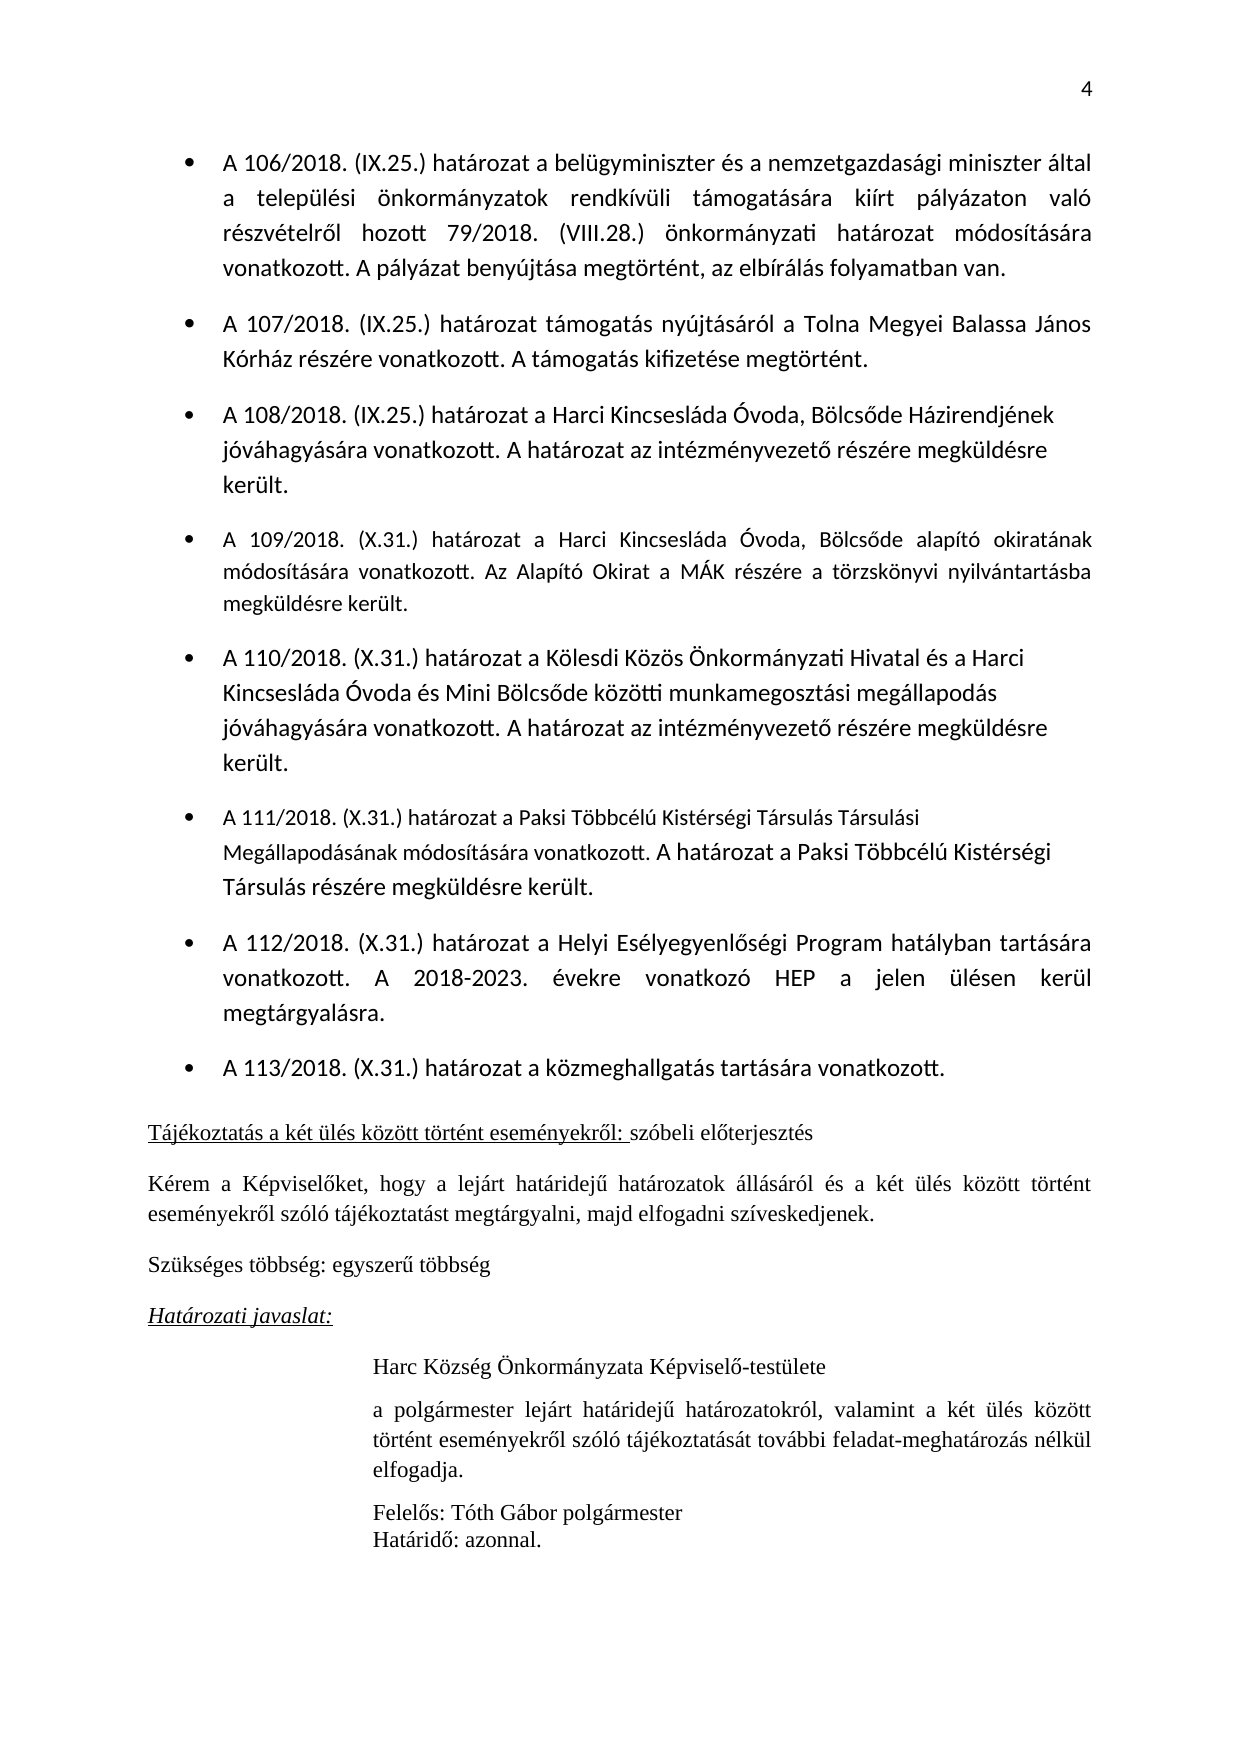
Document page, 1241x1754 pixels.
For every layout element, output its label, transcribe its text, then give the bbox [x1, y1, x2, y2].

text Felelős: Tóth Gábor polgármester [373, 1499, 1093, 1526]
text Harc Község Önkormányzata Képviselő-testülete [373, 1353, 1093, 1380]
text Szükséges többség: egyszerű többség [148, 1251, 1093, 1278]
list A 110/2018. (X.31.) határozat a Kölesdi Közös Önkormányzati Hivatal és a Harci Kincsesláda Óvoda és Mini Bölcsőde közötti munkamegosztási megállapodás jóváhagyására vonatkozott. A határozat az intézményvezető részére megküldésre került. [185, 642, 1093, 778]
list A 109/2018. (X.31.) határozat a Harci Kincsesláda Óvoda, Bölcsőde alapító okiratának módosítására vonatkozott. Az Alapító Okirat a MÁK részére a törzskönyvi nyilvántartásba megküldésre került. [185, 525, 1093, 617]
list A 112/2018. (X.31.) határozat a Helyi Esélyegyenlőségi Program hatályban tartására vonatkozott. A 2018-2023. évekre vonatkozó HEP a jelen ülésen kerül megtárgyalásra. [185, 927, 1093, 1027]
text Határidő: azonnal. [373, 1526, 1093, 1552]
list A 113/2018. (X.31.) határozat a közmeghallgatás tartására vonatkozott. [185, 1052, 1093, 1083]
text Határozati javaslat: [148, 1302, 1093, 1329]
list A 107/2018. (IX.25.) határozat támogatás nyújtásáról a Tolna Megyei Balassa János Kórház részére vonatkozott. A támogatás kifizetése megtörtént. [185, 308, 1093, 374]
list A 111/2018. (X.31.) határozat a Paksi Többcélú Kistérségi Társulás Társulási Megállapodásának módosítására vonatkozott. A határozat a Paksi Többcélú Kistérségi Társulás részére megküldésre került. [185, 803, 1093, 901]
list A 106/2018. (IX.25.) határozat a belügyminiszter és a nemzetgazdasági miniszter által a települési önkormányzatok rendkívüli támogatására kiírt pályázaton való részvételről hozott 79/2018. (VIII.28.) önkormányzati határozat módosítására vonatkozott. A pályázat benyújtása megtörtént, az elbírálás folyamatban van. [185, 148, 1093, 283]
list A 108/2018. (IX.25.) határozat a Harci Kincsesláda Óvoda, Bölcsőde Házirendjének jóváhagyására vonatkozott. A határozat az intézményvezető részére megküldésre került. [185, 399, 1093, 500]
text Kérem a Képviselőket, hogy a lejárt határidejű határozatok állásáról és a két ülés között történt eseményekről szóló tájékoztatást megtárgyalni, majd elfogadni szíveskedjenek. [148, 1170, 1093, 1227]
text a polgármester lejárt határidejű határozatokról, valamint a két ülés között történt eseményekről szóló tájékoztatását további feladat-meghatározás nélkül elfogadja. [373, 1396, 1093, 1483]
text Tájékoztatás a két ülés között történt eseményekről: szóbeli előterjesztés [148, 1119, 1093, 1145]
